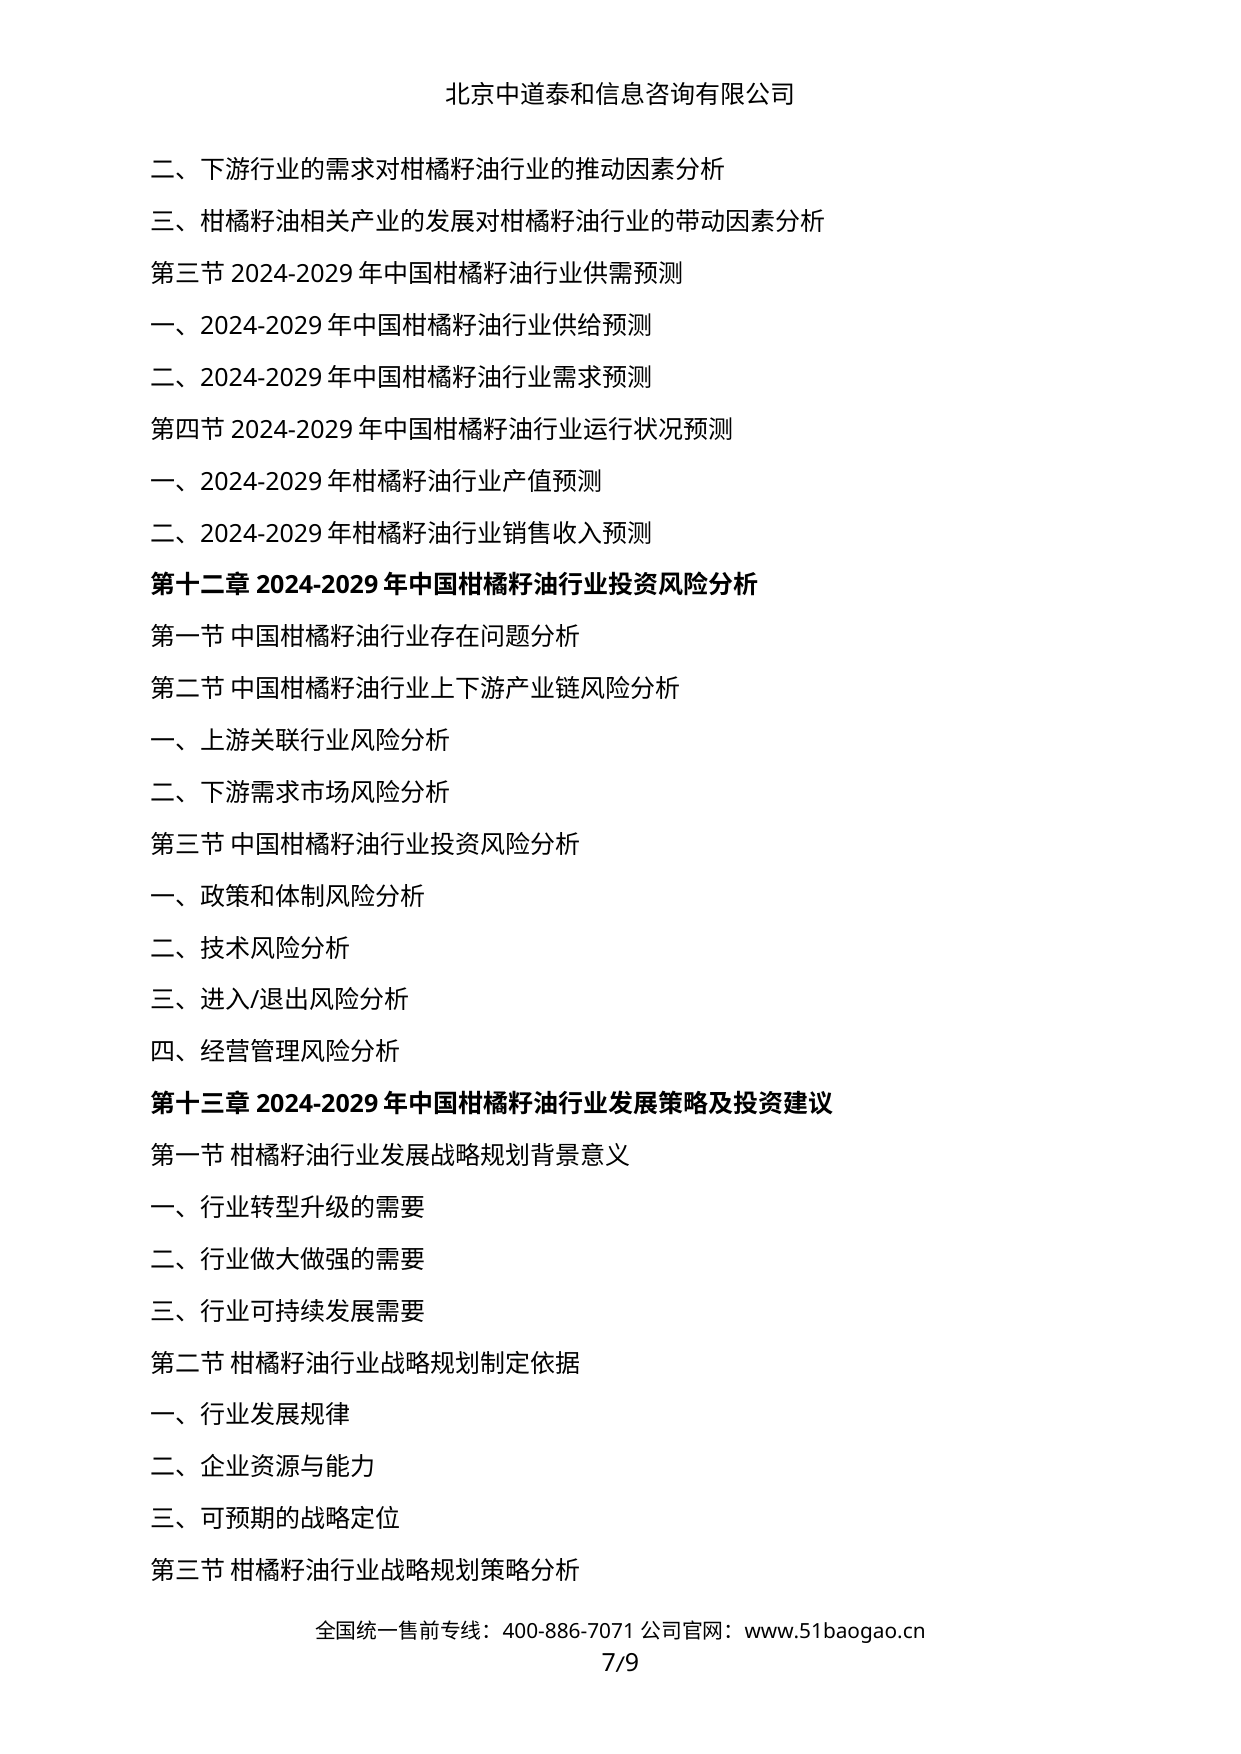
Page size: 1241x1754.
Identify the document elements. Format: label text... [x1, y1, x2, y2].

text 一、行业发展规律 [150, 1395, 1090, 1431]
text 第三节 柑橘籽油行业战略规划策略分析 [150, 1551, 1090, 1587]
text 二、行业做大做强的需要 [150, 1239, 1090, 1276]
text 三、进入/退出风险分析 [150, 980, 1090, 1016]
text 第三节 2024-2029年中国柑橘籽油行业供需预测 [150, 254, 1090, 290]
text 二、企业资源与能力 [150, 1447, 1090, 1483]
text 一、政策和体制风险分析 [150, 876, 1090, 912]
text 一、上游关联行业风险分析 [150, 721, 1090, 757]
text 第十二章 2024-2029年中国柑橘籽油行业投资风险分析 [150, 565, 1090, 601]
text 第一节 柑橘籽油行业发展战略规划背景意义 [150, 1136, 1090, 1172]
text 第二节 柑橘籽油行业战略规划制定依据 [150, 1343, 1090, 1379]
text 二、技术风险分析 [150, 928, 1090, 964]
text 二、下游行业的需求对柑橘籽油行业的推动因素分析 [150, 150, 1090, 186]
text 一、2024-2029年柑橘籽油行业产值预测 [150, 461, 1090, 497]
text 三、柑橘籽油相关产业的发展对柑橘籽油行业的带动因素分析 [150, 202, 1090, 238]
text 第四节 2024-2029年中国柑橘籽油行业运行状况预测 [150, 409, 1090, 446]
text 一、行业转型升级的需要 [150, 1187, 1090, 1224]
text 第十三章 2024-2029年中国柑橘籽油行业发展策略及投资建议 [150, 1084, 1090, 1120]
text 二、下游需求市场风险分析 [150, 772, 1090, 809]
text 第二节 中国柑橘籽油行业上下游产业链风险分析 [150, 669, 1090, 705]
text 三、行业可持续发展需要 [150, 1291, 1090, 1327]
text 第三节 中国柑橘籽油行业投资风险分析 [150, 824, 1090, 861]
text 二、2024-2029年中国柑橘籽油行业需求预测 [150, 357, 1090, 394]
text 二、2024-2029年柑橘籽油行业销售收入预测 [150, 513, 1090, 549]
text 三、可预期的战略定位 [150, 1499, 1090, 1535]
text 一、2024-2029年中国柑橘籽油行业供给预测 [150, 306, 1090, 342]
text 四、经营管理风险分析 [150, 1032, 1090, 1068]
text 第一节 中国柑橘籽油行业存在问题分析 [150, 617, 1090, 653]
